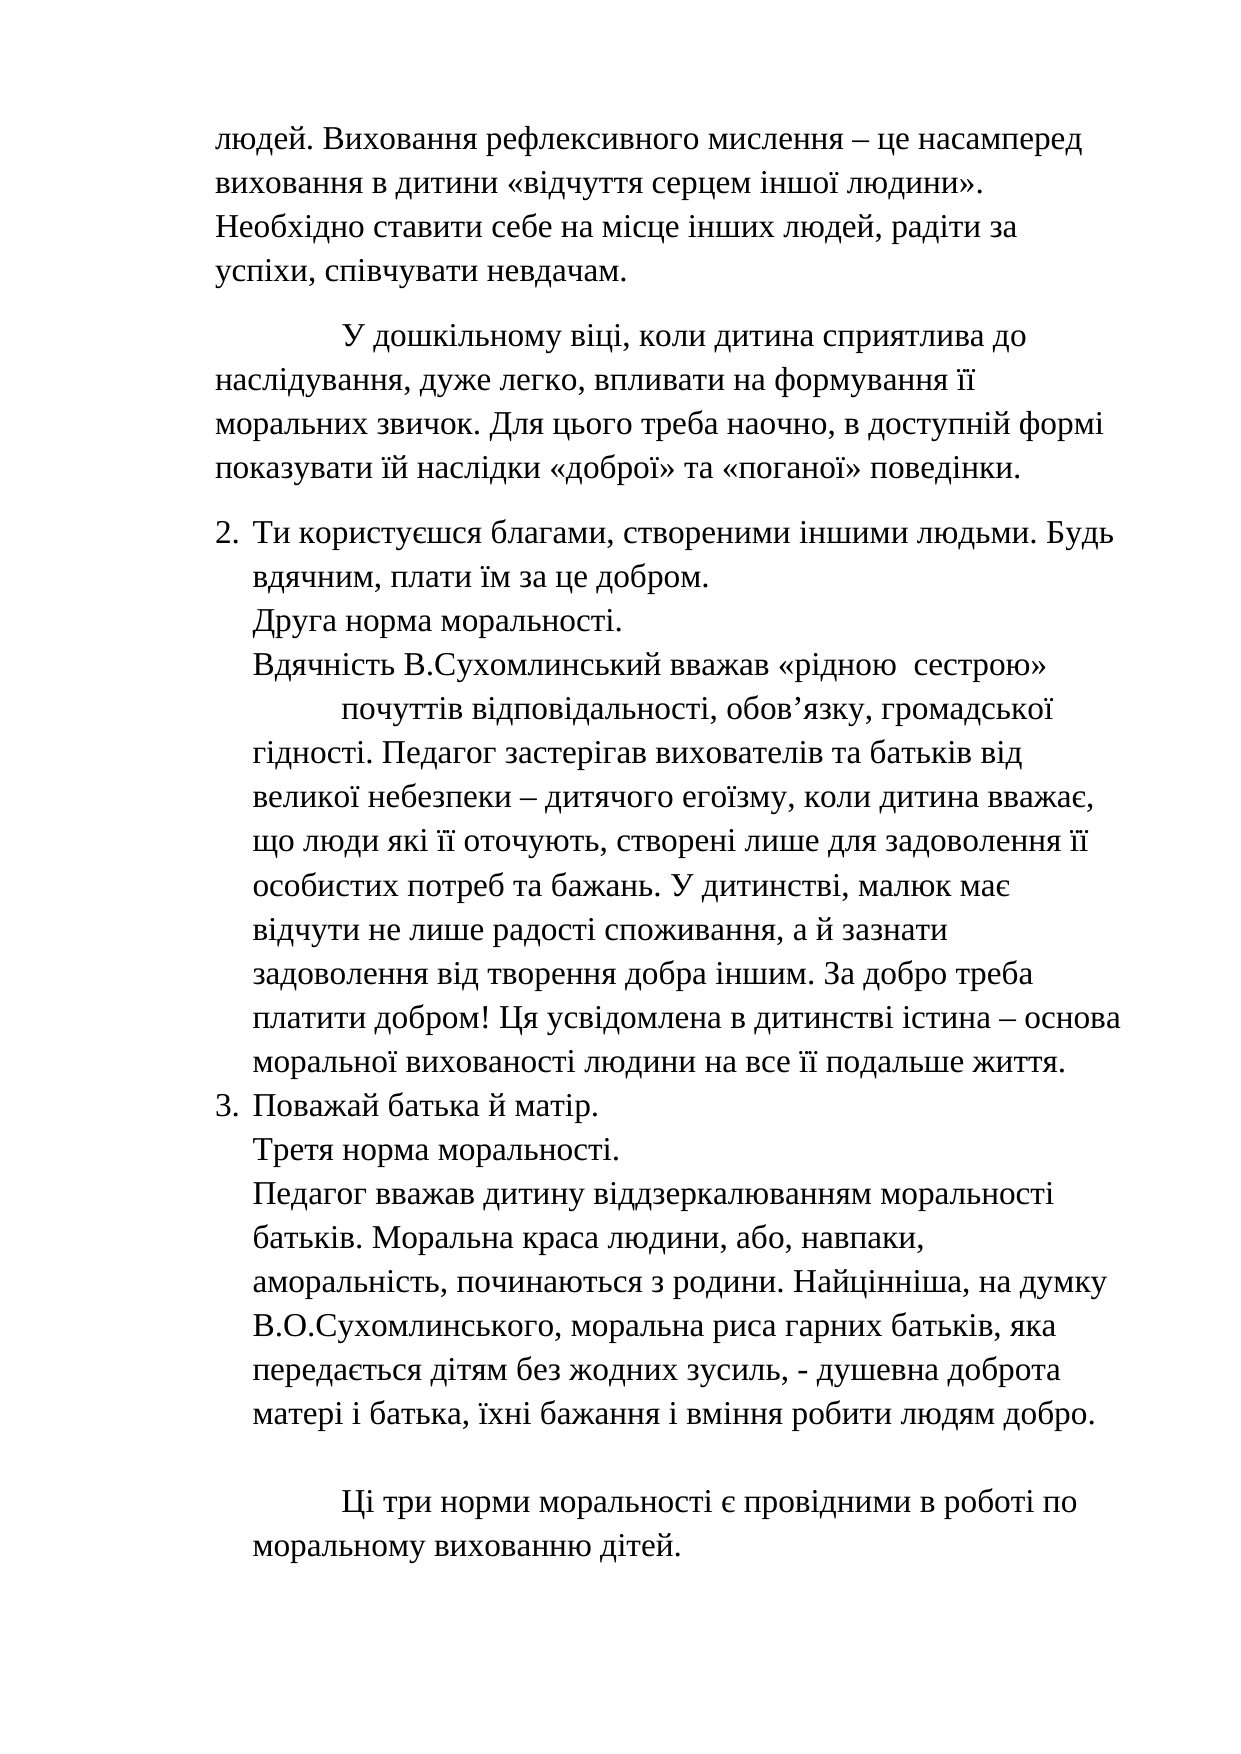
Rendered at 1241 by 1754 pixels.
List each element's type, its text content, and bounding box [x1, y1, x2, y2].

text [215, 118, 1122, 289]
list Поважай батька й матір. [215, 1085, 1122, 1123]
list Третя норма моральності. [252, 1129, 1122, 1167]
list Вдячність В.Сухомлинський вважав «рідною сестрою» почуттів відповідальності, обов’язку, громадської гідності. Педагог застерігав вихователів та батьків від великої небезпеки – дитячого егоїзму, коли дитина вважає, що люди які її оточують, створені лише для задоволення її особистих потреб та бажань. У дитинстві, малюк має відчути не лише радості споживання, а й зазнати задоволення від творення добра іншим. За добро треба платити добром! Ця усвідомлена в дитинстві істина – основа моральної вихованості людини на все її подальше життя. [252, 644, 1122, 1079]
text У дошкільному віці, коли дитина сприятлива до наслідування, дуже легко, впливати на формування її моральних звичок. Для цього треба наочно, в доступній формі показувати їй наслідки «доброї» та «поганої» поведінки. [215, 315, 1122, 486]
list Педагог вважав дитину віддзеркалюванням моральності батьків. Моральна краса людини, або, навпаки, аморальність, починаються з родини. Найцінніша, на думку В.О.Сухомлинського, моральна риса гарних батьків, яка передається дітям без жодних зусиль, - душевна доброта матері і батька, їхні бажання і вміння робити людям добро. [252, 1173, 1122, 1432]
list Друга норма моральності. [252, 600, 1122, 639]
list Ти користуєшся благами, створеними іншими людьми. Будь вдячним, плати їм за це добром. [215, 512, 1122, 595]
list Ці три норми моральності є провідними в роботі по моральному вихованню дітей. [252, 1482, 1122, 1564]
